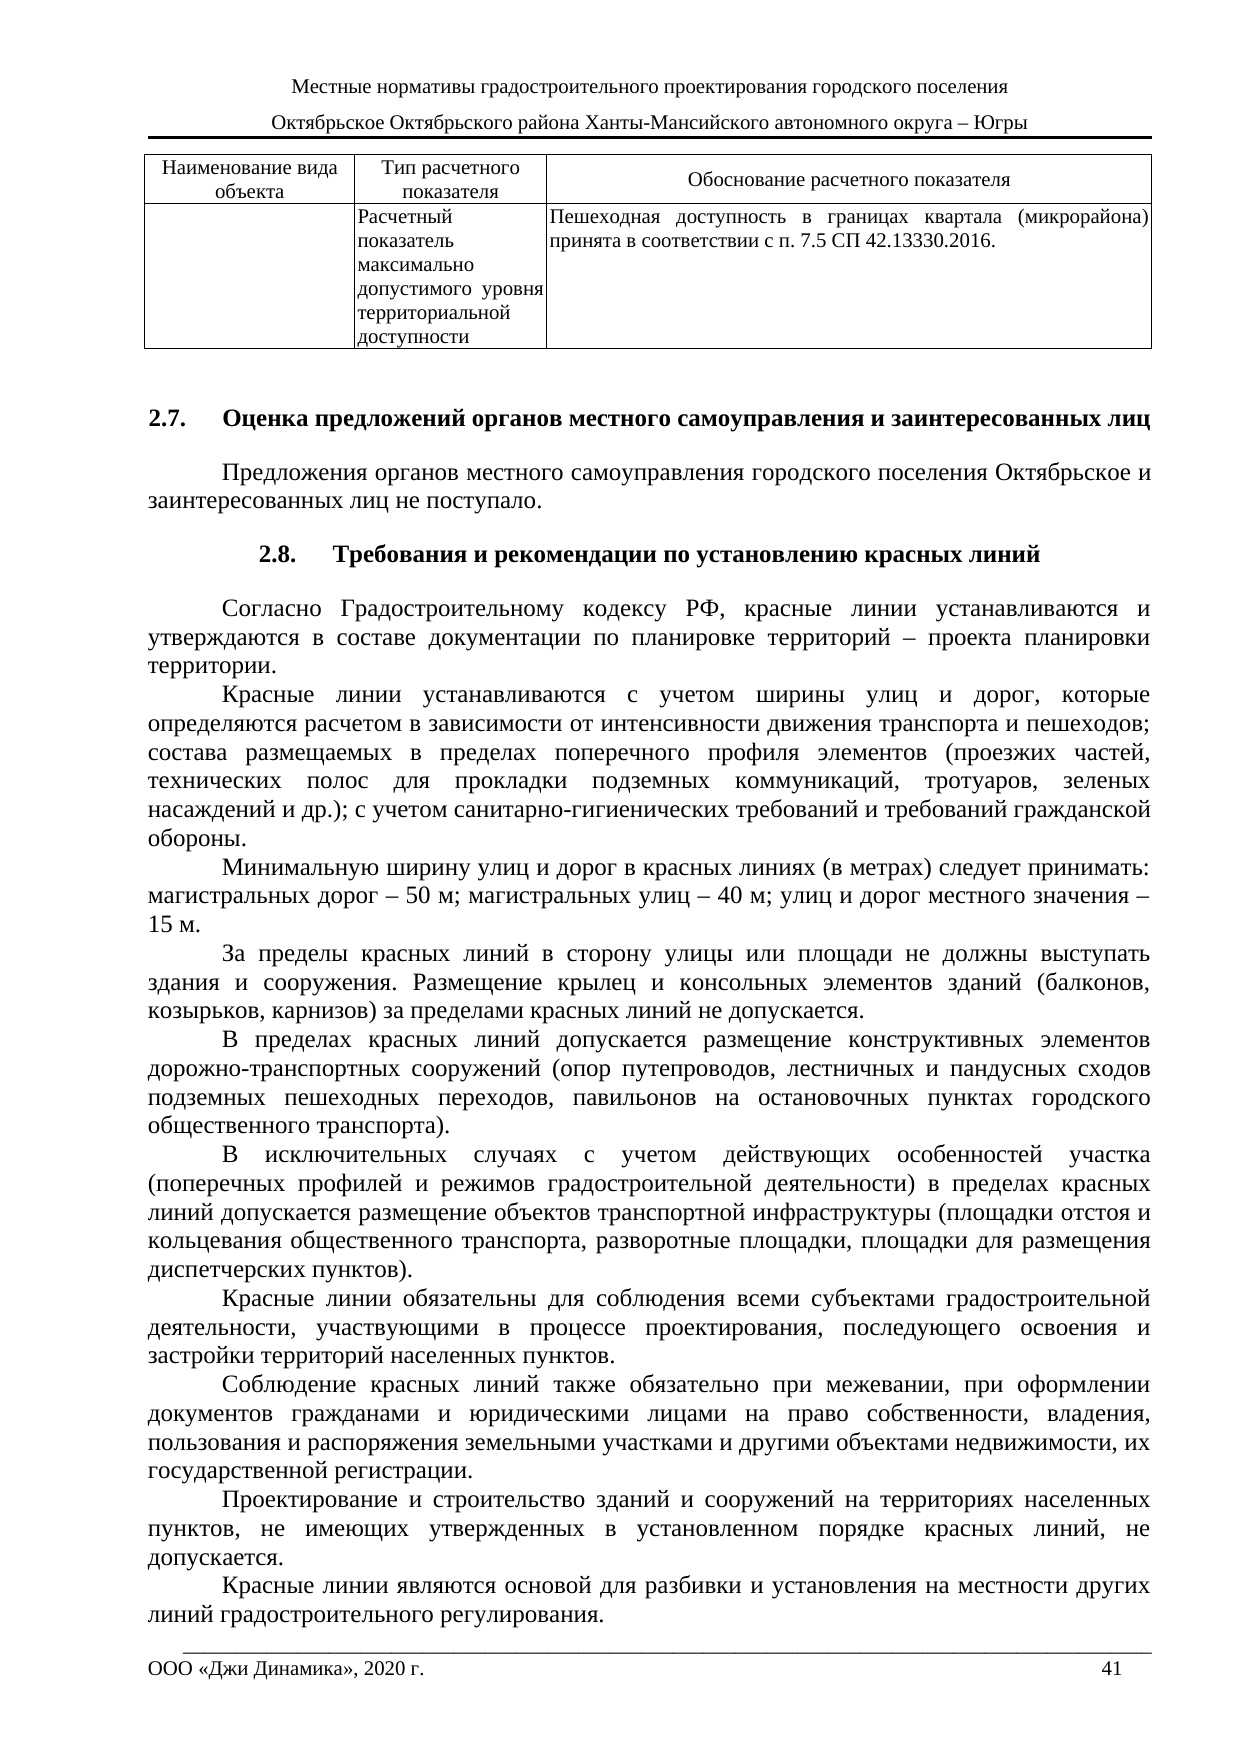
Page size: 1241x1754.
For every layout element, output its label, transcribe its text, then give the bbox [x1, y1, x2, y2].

text Соблюдение красных линий также обязательно при межевании, при оформлении документов гражданами и юридическими лицами на право собственности, владения, пользования и распоряжения земельными участками и другими объектами недвижимости, их государственной регистрации. [148, 1369, 1152, 1484]
text Проектирование и строительство зданий и сооружений на территориях населенных пунктов, не имеющих утвержденных в установленном порядке красных линий, не допускается. [148, 1484, 1152, 1570]
text В исключительных случаях с учетом действующих особенностей участка (поперечных профилей и режимов градостроительной деятельности) в пределах красных линий допускается размещение объектов транспортной инфраструктуры (площадки отстоя и кольцевания общественного транспорта, разворотные площадки, площадки для размещения диспетчерских пунктов). [148, 1139, 1152, 1283]
table_cell Пешеходная доступность в границах квартала (микрорайона) принята в соответствии с п. 7.5 СП 42.13330.2016. [547, 204, 1151, 348]
text За пределы красных линий в сторону улицы или площади не должны выступать здания и сооружения. Размещение крылец и консольных элементов зданий (балконов, козырьков, карнизов) за пределами красных линий не допускается. [148, 938, 1152, 1024]
subtitle Требования и рекомендации по установлению красных линий [148, 539, 1152, 568]
text Согласно Градостроительному кодексу РФ, красные линии устанавливаются и утверждаются в составе документации по планировке территорий – проекта планировки территории. [148, 593, 1152, 679]
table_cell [145, 204, 354, 348]
table_header Обоснование расчетного показателя [547, 155, 1151, 203]
text Красные линии устанавливаются с учетом ширины улиц и дорог, которые определяются расчетом в зависимости от интенсивности движения транспорта и пешеходов; состава размещаемых в пределах поперечного профиля элементов (проезжих частей, технических полос для прокладки подземных коммуникаций, тротуаров, зеленых насаждений и др.); с учетом санитарно-гигиенических требований и требований гражданской обороны. [148, 679, 1152, 852]
table_cell Расчетный показатель максимально допустимого уровня территориальной доступности [355, 204, 546, 348]
text Предложения органов местного самоуправления городского поселения Октябрьское и заинтересованных лиц не поступало. [148, 457, 1152, 514]
subtitle Оценка предложений органов местного самоуправления и заинтересованных лиц [148, 403, 1152, 432]
text Красные линии являются основой для разбивки и установления на местности других линий градостроительного регулирования. [148, 1570, 1152, 1628]
table_header Наименование вида объекта [145, 155, 354, 203]
table_header Тип расчетного показателя [355, 155, 546, 203]
text В пределах красных линий допускается размещение конструктивных элементов дорожно-транспортных сооружений (опор путепроводов, лестничных и пандусных сходов подземных пешеходных переходов, павильонов на остановочных пунктах городского общественного транспорта). [148, 1024, 1152, 1139]
text Красные линии обязательны для соблюдения всеми субъектами градостроительной деятельности, участвующими в процессе проектирования, последующего освоения и застройки территорий населенных пунктов. [148, 1283, 1152, 1369]
text Минимальную ширину улиц и дорог в красных линиях (в метрах) следует принимать: магистральных дорог – 50 м; магистральных улиц – 40 м; улиц и дорог местного значения – 15 м. [148, 852, 1152, 938]
